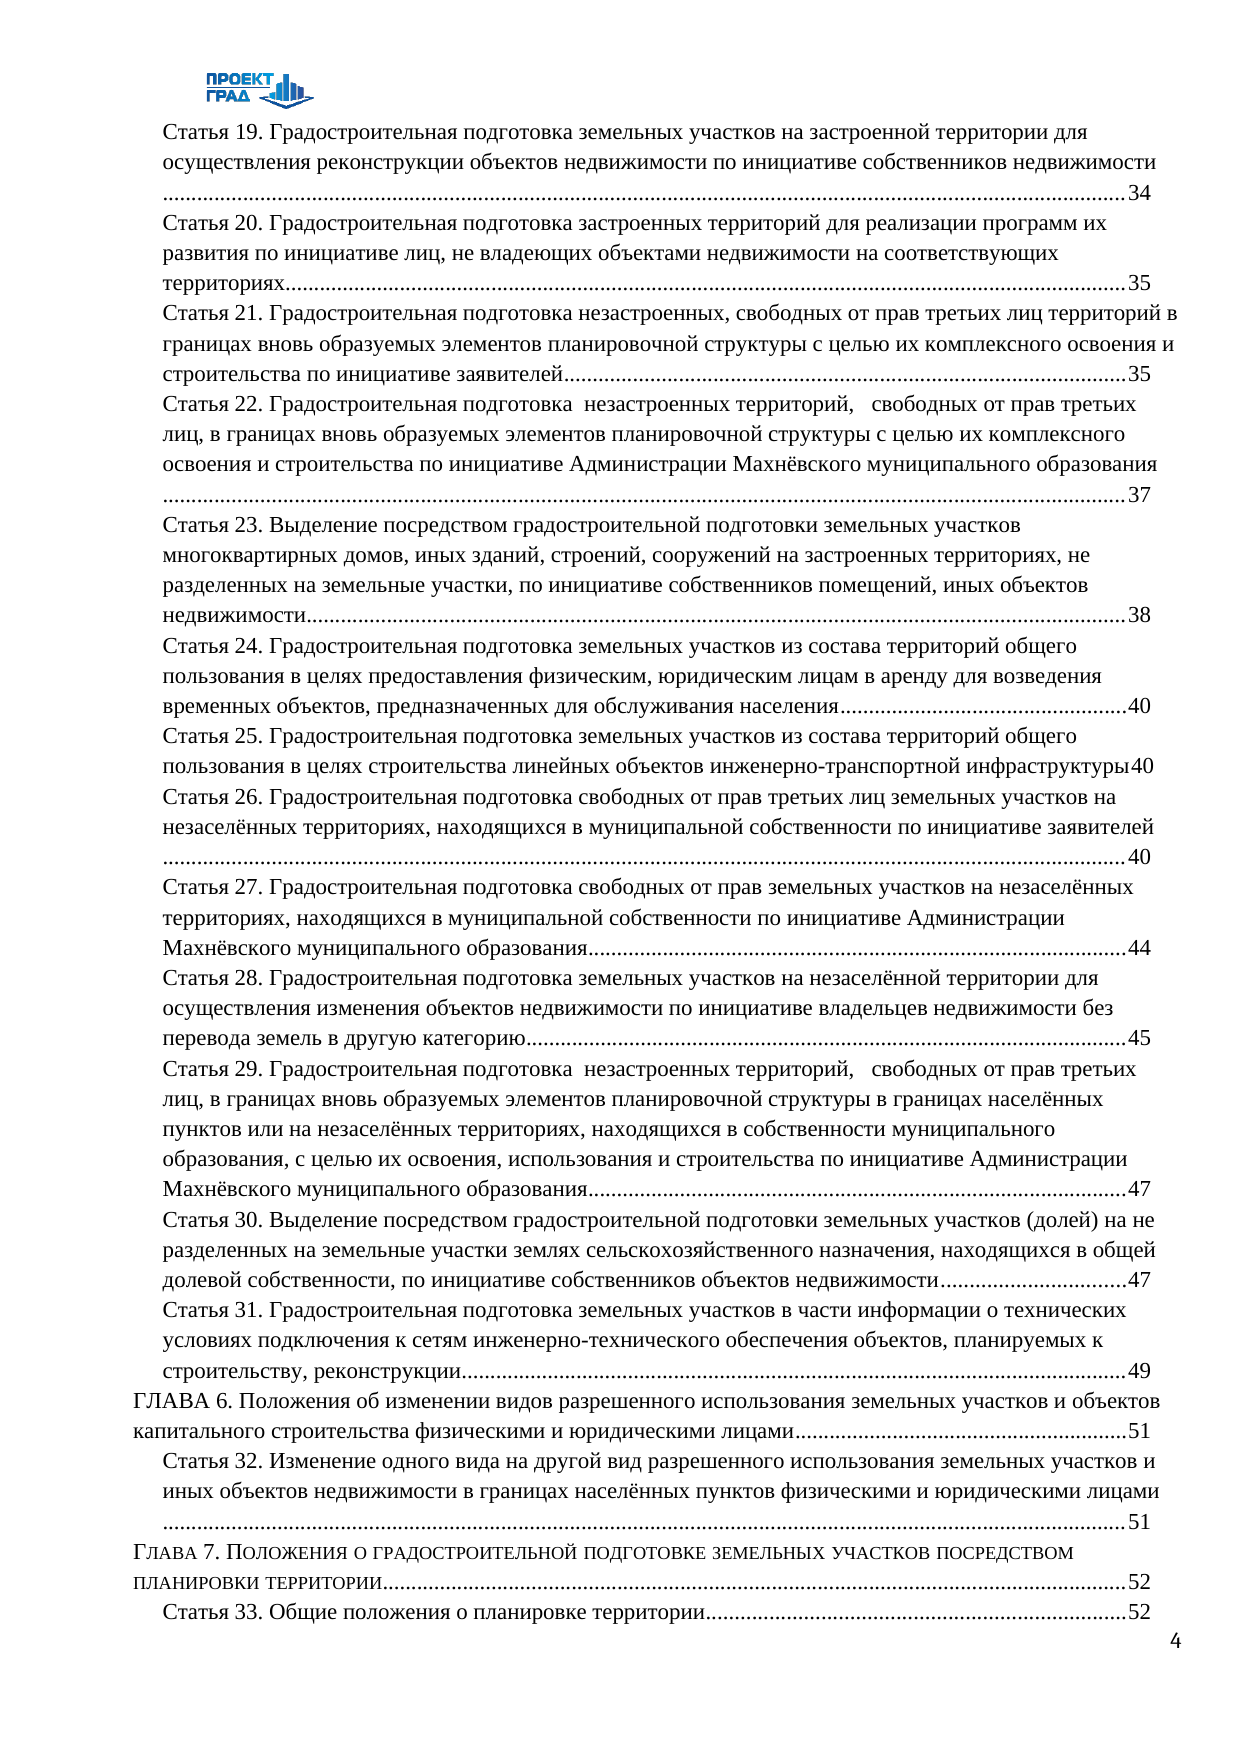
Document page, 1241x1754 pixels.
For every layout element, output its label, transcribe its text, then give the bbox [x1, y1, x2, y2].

text Глава 7. Положения о градостроительной подготовке земельных участков посредством планировки территории 52 [133, 1538, 1181, 1594]
text Статья 31. Градостроительная подготовка земельных участков в части информации о технических условиях подключения к сетям инженерно-технического обеспечения объектов, планируемых к строительству, реконструкции 49 [162, 1296, 1181, 1383]
text Статья 19. Градостроительная подготовка земельных участков на застроенной территории для осуществления реконструкции объектов недвижимости по инициативе собственников недвижимости 34 [162, 118, 1181, 205]
text Статья 24. Градостроительная подготовка земельных участков из состава территорий общего пользования в целях предоставления физическим, юридическим лицам в аренду для возведения временных объектов, предназначенных для обслуживания населения 40 [162, 632, 1181, 718]
text Статья 28. Градостроительная подготовка земельных участков на незаселённой территории для осуществления изменения объектов недвижимости по инициативе владельцев недвижимости без перевода земель в другую категорию 45 [162, 964, 1181, 1051]
text Статья 25. Градостроительная подготовка земельных участков из состава территорий общего пользования в целях строительства линейных объектов инженерно-транспортной инфраструктуры 40 [162, 722, 1181, 779]
text Статья 27. Градостроительная подготовка свободных от прав земельных участков на незаселённых территориях, находящихся в муниципальной собственности по инициативе Администрации Махнёвского муниципального образования 44 [162, 873, 1181, 960]
text Статья 26. Градостроительная подготовка свободных от прав третьих лиц земельных участков на незаселённых территориях, находящихся в муниципальной собственности по инициативе заявителей 40 [162, 783, 1181, 869]
text Статья 32. Изменение одного вида на другой вид разрешенного использования земельных участков и иных объектов недвижимости в границах населённых пунктов физическими и юридическими лицами 51 [162, 1447, 1181, 1534]
text ГЛАВА 6. Положения об изменении видов разрешенного использования земельных участков и объектов капитального строительства физическими и юридическими лицами 51 [133, 1387, 1181, 1443]
text Статья 33. Общие положения о планировке территории 52 [162, 1598, 1181, 1625]
text Статья 22. Градостроительная подготовка незастроенных территорий, свободных от прав третьих лиц, в границах вновь образуемых элементов планировочной структуры с целью их комплексного освоения и строительства по инициативе Администрации Махнёвского муниципального образования 37 [162, 390, 1181, 507]
text Статья 29. Градостроительная подготовка незастроенных территорий, свободных от прав третьих лиц, в границах вновь образуемых элементов планировочной структуры в границах населённых пунктов или на незаселённых территориях, находящихся в собственности муниципального образования, с целью их освоения, использования и строительства по инициативе Администрации Махнёвского муниципального образования 47 [162, 1054, 1181, 1202]
text Статья 21. Градостроительная подготовка незастроенных, свободных от прав третьих лиц территорий в границах вновь образуемых элементов планировочной структуры с целью их комплексного освоения и строительства по инициативе заявителей 35 [162, 299, 1181, 386]
text Статья 30. Выделение посредством градостроительной подготовки земельных участков (долей) на не разделенных на земельные участки землях сельскохозяйственного назначения, находящихся в общей долевой собственности, по инициативе собственников объектов недвижимости 47 [162, 1206, 1181, 1292]
text Статья 20. Градостроительная подготовка застроенных территорий для реализации программ их развития по инициативе лиц, не владеющих объектами недвижимости на соответствующих территориях 35 [162, 209, 1181, 296]
text Статья 23. Выделение посредством градостроительной подготовки земельных участков многоквартирных домов, иных зданий, строений, сооружений на застроенных территориях, не разделенных на земельные участки, по инициативе собственников помещений, иных объектов недвижимости 38 [162, 511, 1181, 628]
picture [206, 73, 315, 109]
